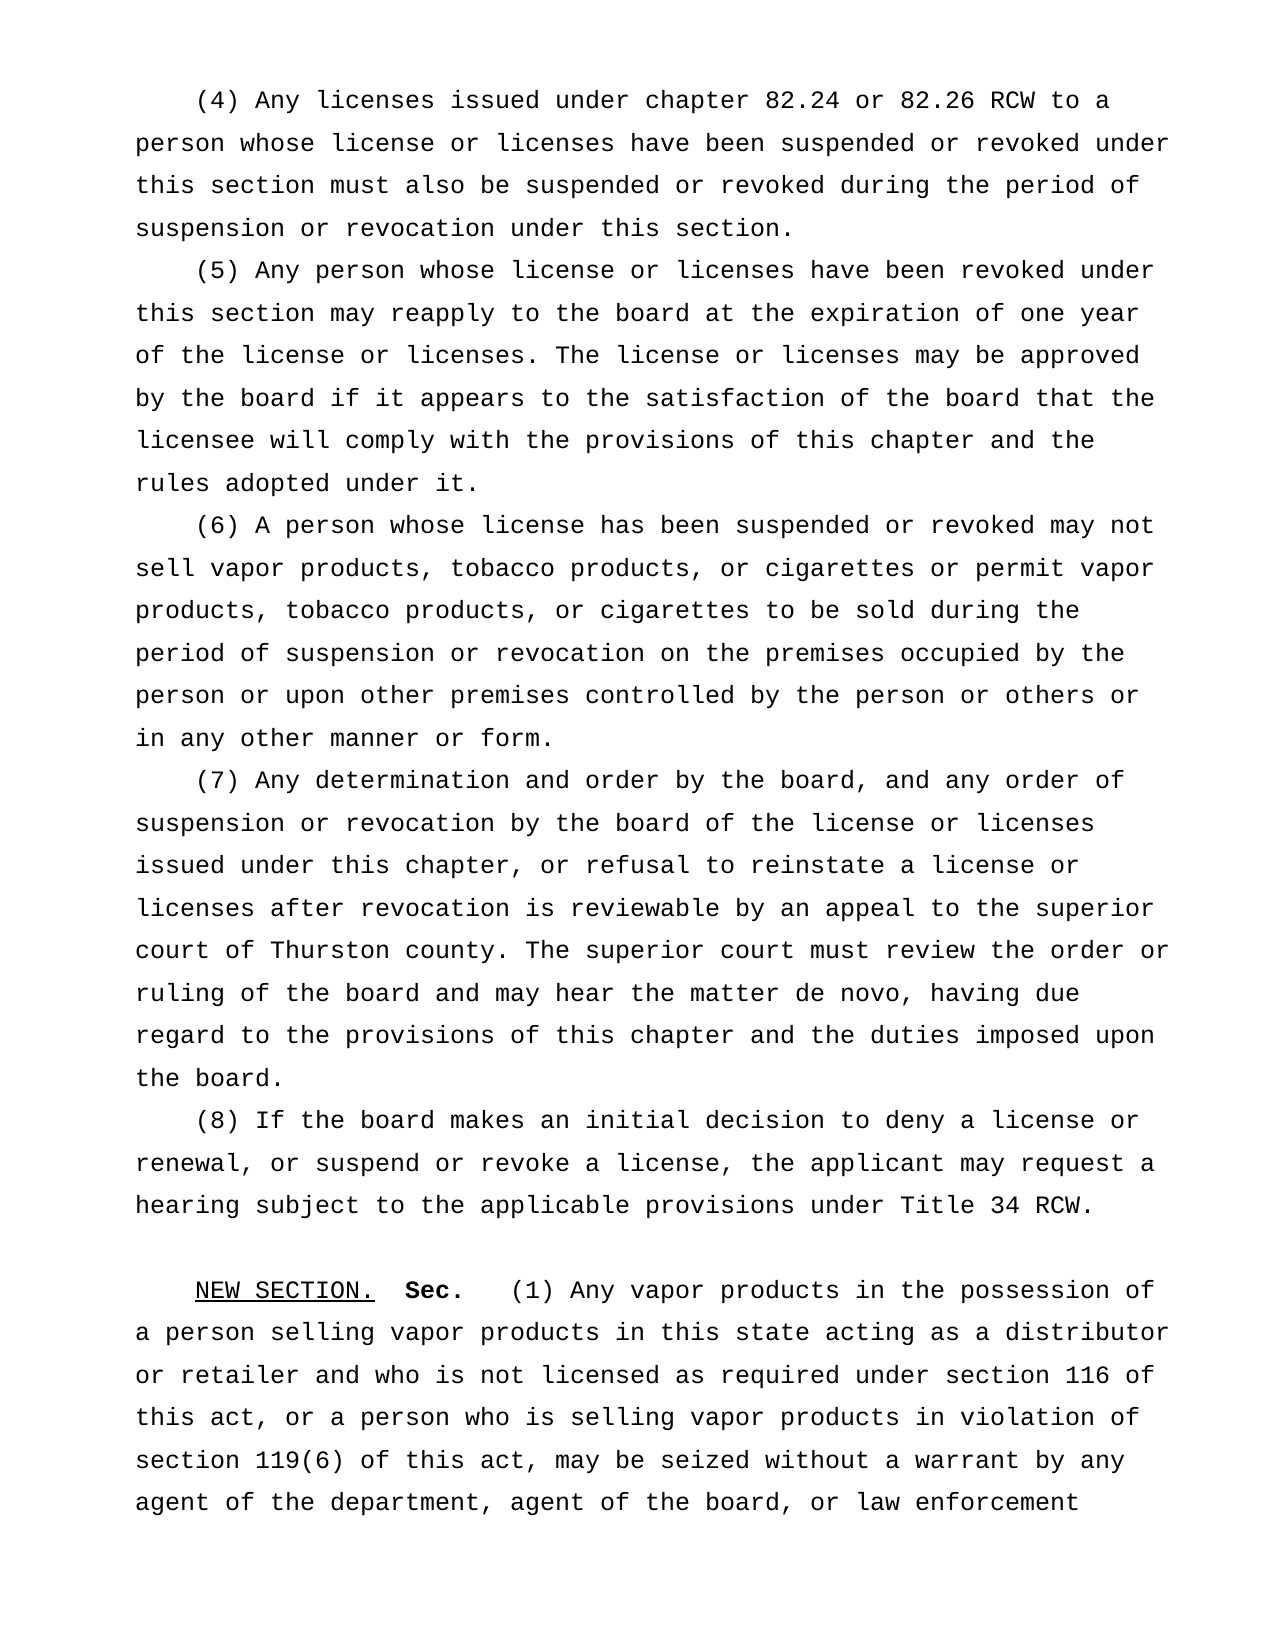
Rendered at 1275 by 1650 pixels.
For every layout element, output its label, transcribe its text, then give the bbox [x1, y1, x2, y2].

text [135, 1264, 1170, 1519]
text (4) Any licenses issued under chapter 82.24 or 82.26 RCW to a person whose license or licenses have been suspended or revoked under this section must also be suspended or revoked during the period of suspension or revocation under this section. [135, 75, 1170, 245]
text (6) A person whose license has been suspended or revoked may not sell vapor products, tobacco products, or cigarettes or permit vapor products, tobacco products, or cigarettes to be sold during the period of suspension or revocation on the premises occupied by the person or upon other premises controlled by the person or others or in any other manner or form. [135, 500, 1170, 755]
text (7) Any determination and order by the board, and any order of suspension or revocation by the board of the license or licenses issued under this chapter, or refusal to reinstate a license or licenses after revocation is reviewable by an appeal to the superior court of Thurston county. The superior court must review the order or ruling of the board and may hear the matter de novo, having due regard to the provisions of this chapter and the duties imposed upon the board. [135, 755, 1170, 1095]
text (5) Any person whose license or licenses have been revoked under this section may reapply to the board at the expiration of one year of the license or licenses. The license or licenses may be approved by the board if it appears to the satisfaction of the board that the licensee will comply with the provisions of this chapter and the rules adopted under it. [135, 245, 1170, 500]
text (8) If the board makes an initial decision to deny a license or renewal, or suspend or revoke a license, the applicant may request a hearing subject to the applicable provisions under Title 34 RCW. [135, 1095, 1170, 1222]
